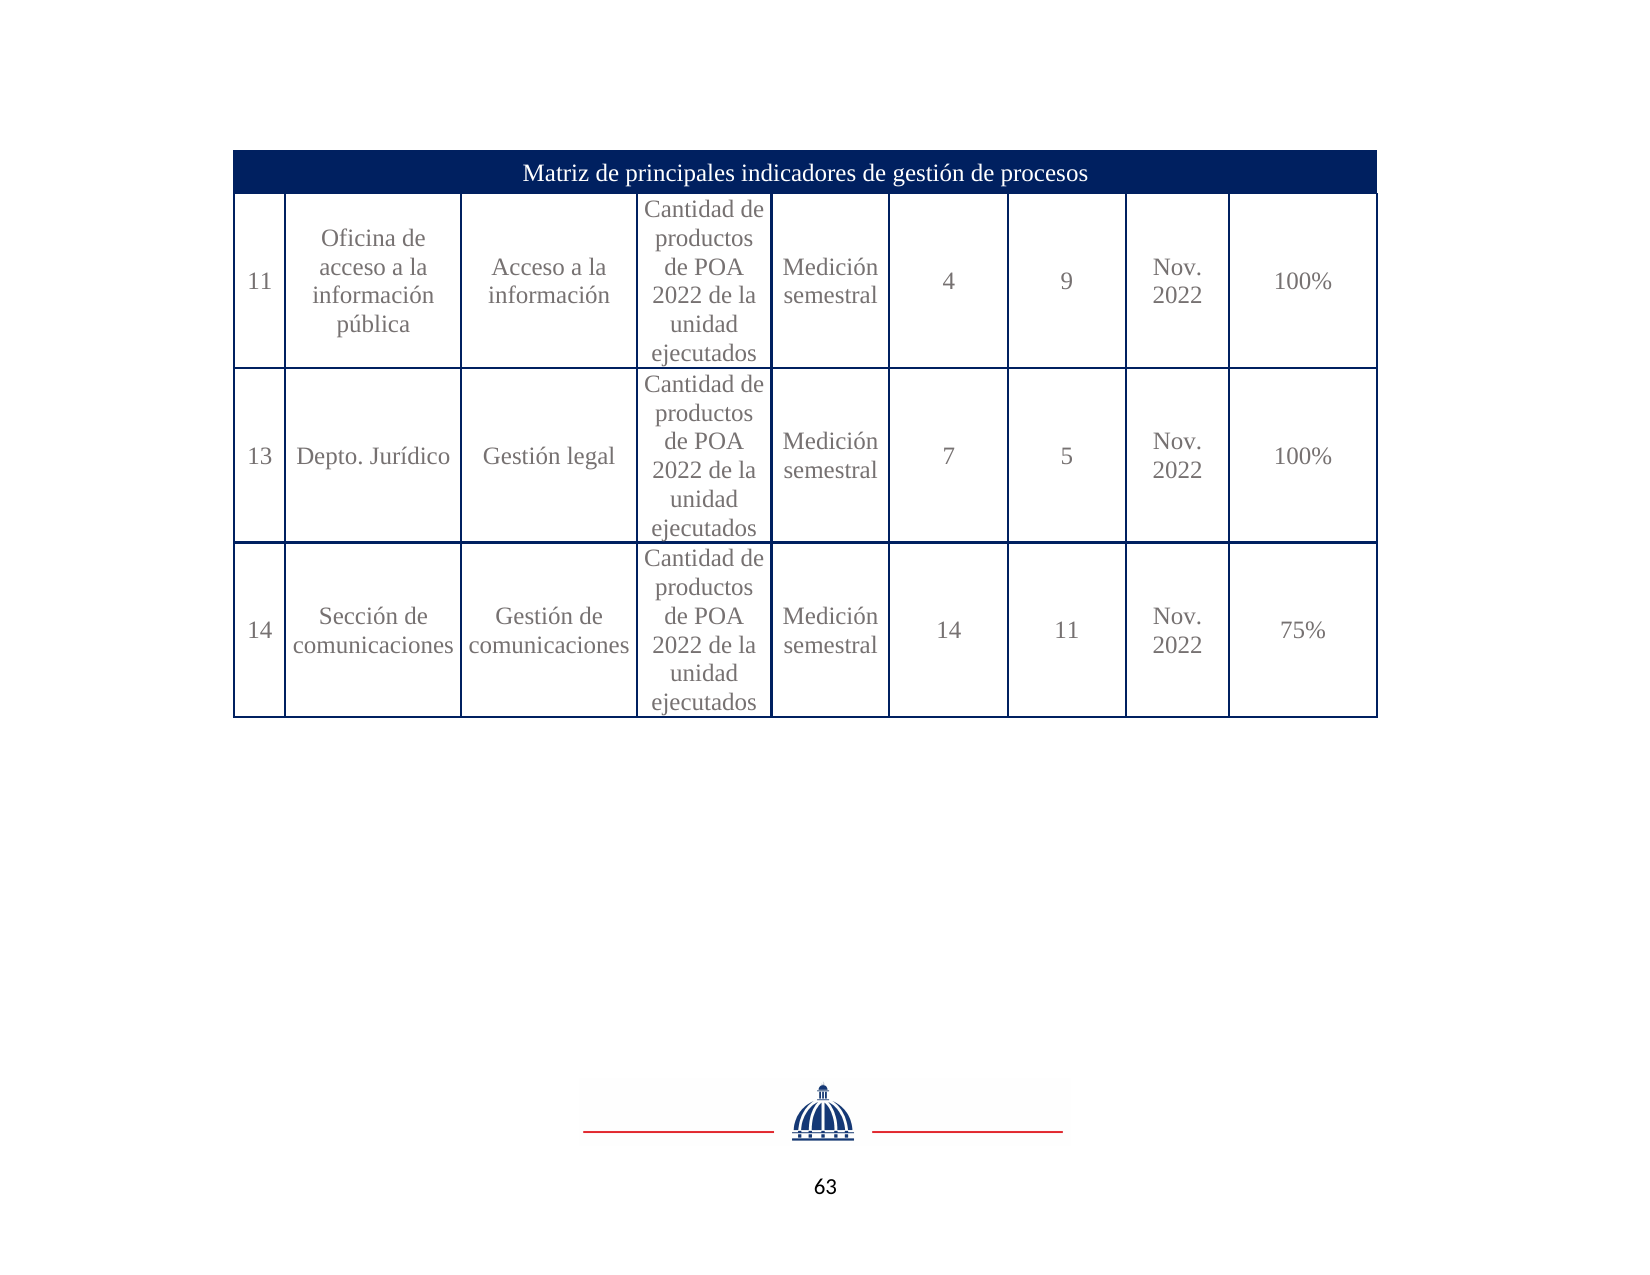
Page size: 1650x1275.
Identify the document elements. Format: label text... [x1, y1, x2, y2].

table_cell Cantidad de productos de POA 2022 de la unidad ejecutados [638, 369, 770, 541]
table_cell 9 [1009, 194, 1125, 367]
table_cell Nov. 2022 [1127, 369, 1228, 541]
table_cell 4 [890, 194, 1007, 367]
table_cell Nov. 2022 [1127, 544, 1228, 716]
table_cell Acceso a la información [462, 194, 636, 367]
table_cell 75% [1230, 544, 1376, 716]
table_cell Gestión legal [462, 369, 636, 541]
table_cell 100% [1230, 194, 1376, 367]
table_cell Medición semestral [773, 369, 888, 541]
table_cell 14 [890, 544, 1007, 716]
table_cell 11 [235, 194, 284, 367]
table_cell 100% [1230, 369, 1376, 541]
table_cell Medición semestral [773, 194, 888, 367]
table_header Matriz de principales indicadores de gestión de procesos [234, 151, 1376, 193]
table_cell 14 [235, 544, 284, 716]
picture [579, 1078, 1071, 1146]
table_cell 13 [235, 369, 284, 541]
table_cell Nov. 2022 [1127, 194, 1228, 367]
table_cell Depto. Jurídico [286, 369, 460, 541]
table_cell Oficina de acceso a la información pública [286, 194, 460, 367]
table_cell Cantidad de productos de POA 2022 de la unidad ejecutados [638, 194, 770, 367]
table_cell Cantidad de productos de POA 2022 de la unidad ejecutados [638, 544, 770, 716]
table_cell Gestión de comunicaciones [462, 544, 636, 716]
table_cell Medición semestral [773, 544, 888, 716]
table_cell 7 [890, 369, 1007, 541]
table_cell 5 [1009, 369, 1125, 541]
table_cell 11 [1009, 544, 1125, 716]
table_cell Sección de comunicaciones [286, 544, 460, 716]
